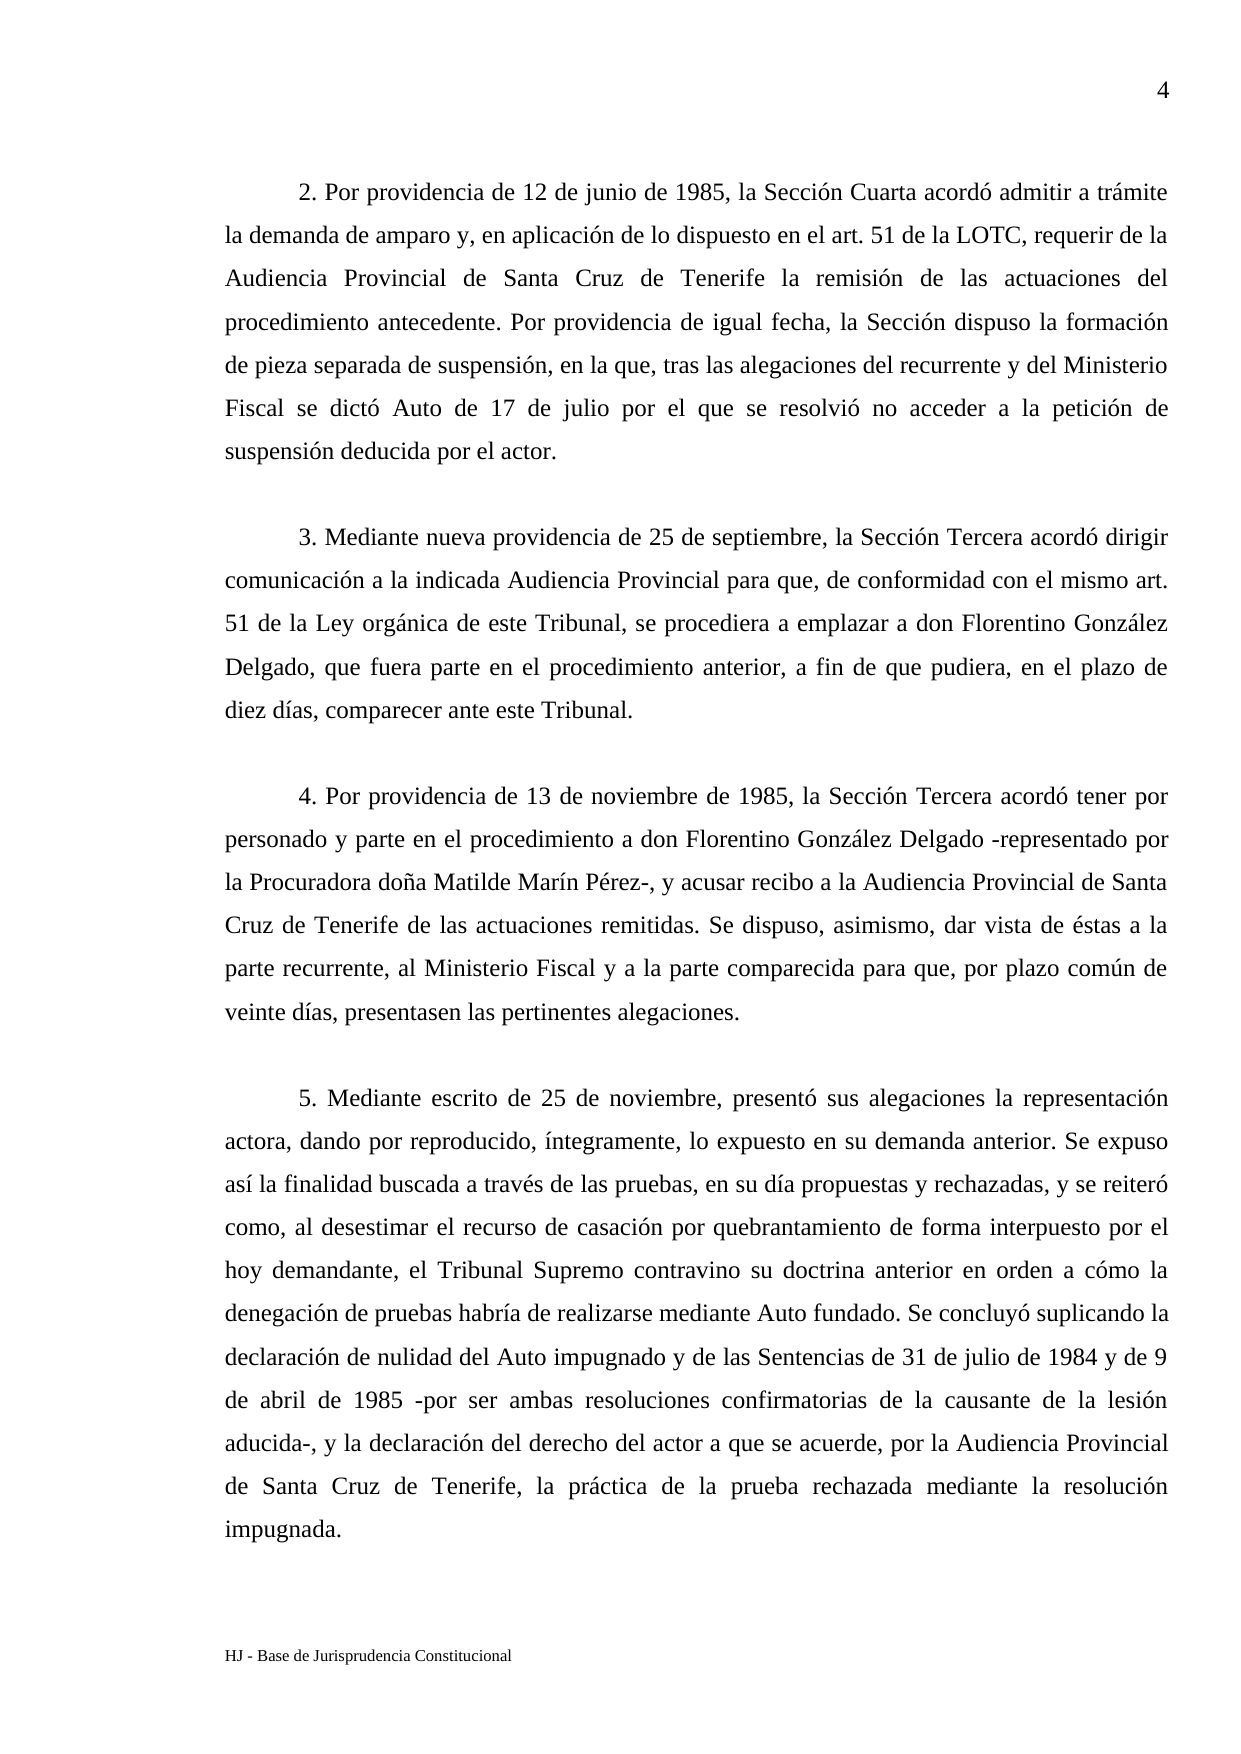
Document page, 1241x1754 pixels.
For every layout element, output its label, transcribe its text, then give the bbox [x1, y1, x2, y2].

text 5. Mediante escrito de 25 de noviembre, presentó sus alegaciones la representación actora, dando por reproducido, íntegramente, lo expuesto en su demanda anterior. Se expuso así la finalidad buscada a través de las pruebas, en su día propuestas y rechazadas, y se reiteró como, al desestimar el recurso de casación por quebrantamiento de forma interpuesto por el hoy demandante, el Tribunal Supremo contravino su doctrina anterior en orden a cómo la denegación de pruebas habría de realizarse mediante Auto fundado. Se concluyó suplicando la declaración de nulidad del Auto impugnado y de las Sentencias de 31 de julio de 1984 y de 9 de abril de 1985 -por ser ambas resoluciones confirmatorias de la causante de la lesión aducida-, y la declaración del derecho del actor a que se acuerde, por la Audiencia Provincial de Santa Cruz de Tenerife, la práctica de la prueba rechazada mediante la resolución impugnada. [224, 1083, 1169, 1543]
text 4. Por providencia de 13 de noviembre de 1985, la Sección Tercera acordó tener por personado y parte en el procedimiento a don Florentino González Delgado -representado por la Procuradora doña Matilde Marín Pérez-, y acusar recibo a la Audiencia Provincial de Santa Cruz de Tenerife de las actuaciones remitidas. Se dispuso, asimismo, dar vista de éstas a la parte recurrente, al Ministerio Fiscal y a la parte comparecida para que, por plazo común de veinte días, presentasen las pertinentes alegaciones. [224, 781, 1169, 1025]
text 3. Mediante nueva providencia de 25 de septiembre, la Sección Tercera acordó dirigir comunicación a la indicada Audiencia Provincial para que, de conformidad con el mismo art. 51 de la Ley orgánica de este Tribunal, se procediera a emplazar a don Florentino González Delgado, que fuera parte en el procedimiento anterior, a fin de que pudiera, en el plazo de diez días, comparecer ante este Tribunal. [224, 522, 1169, 723]
text 2. Por providencia de 12 de junio de 1985, la Sección Cuarta acordó admitir a trámite la demanda de amparo y, en aplicación de lo dispuesto en el art. 51 de la LOTC, requerir de la Audiencia Provincial de Santa Cruz de Tenerife la remisión de las actuaciones del procedimiento antecedente. Por providencia de igual fecha, la Sección dispuso la formación de pieza separada de suspensión, en la que, tras las alegaciones del recurrente y del Ministerio Fiscal se dictó Auto de 17 de julio por el que se resolvió no acceder a la petición de suspensión deducida por el actor. [224, 177, 1169, 465]
